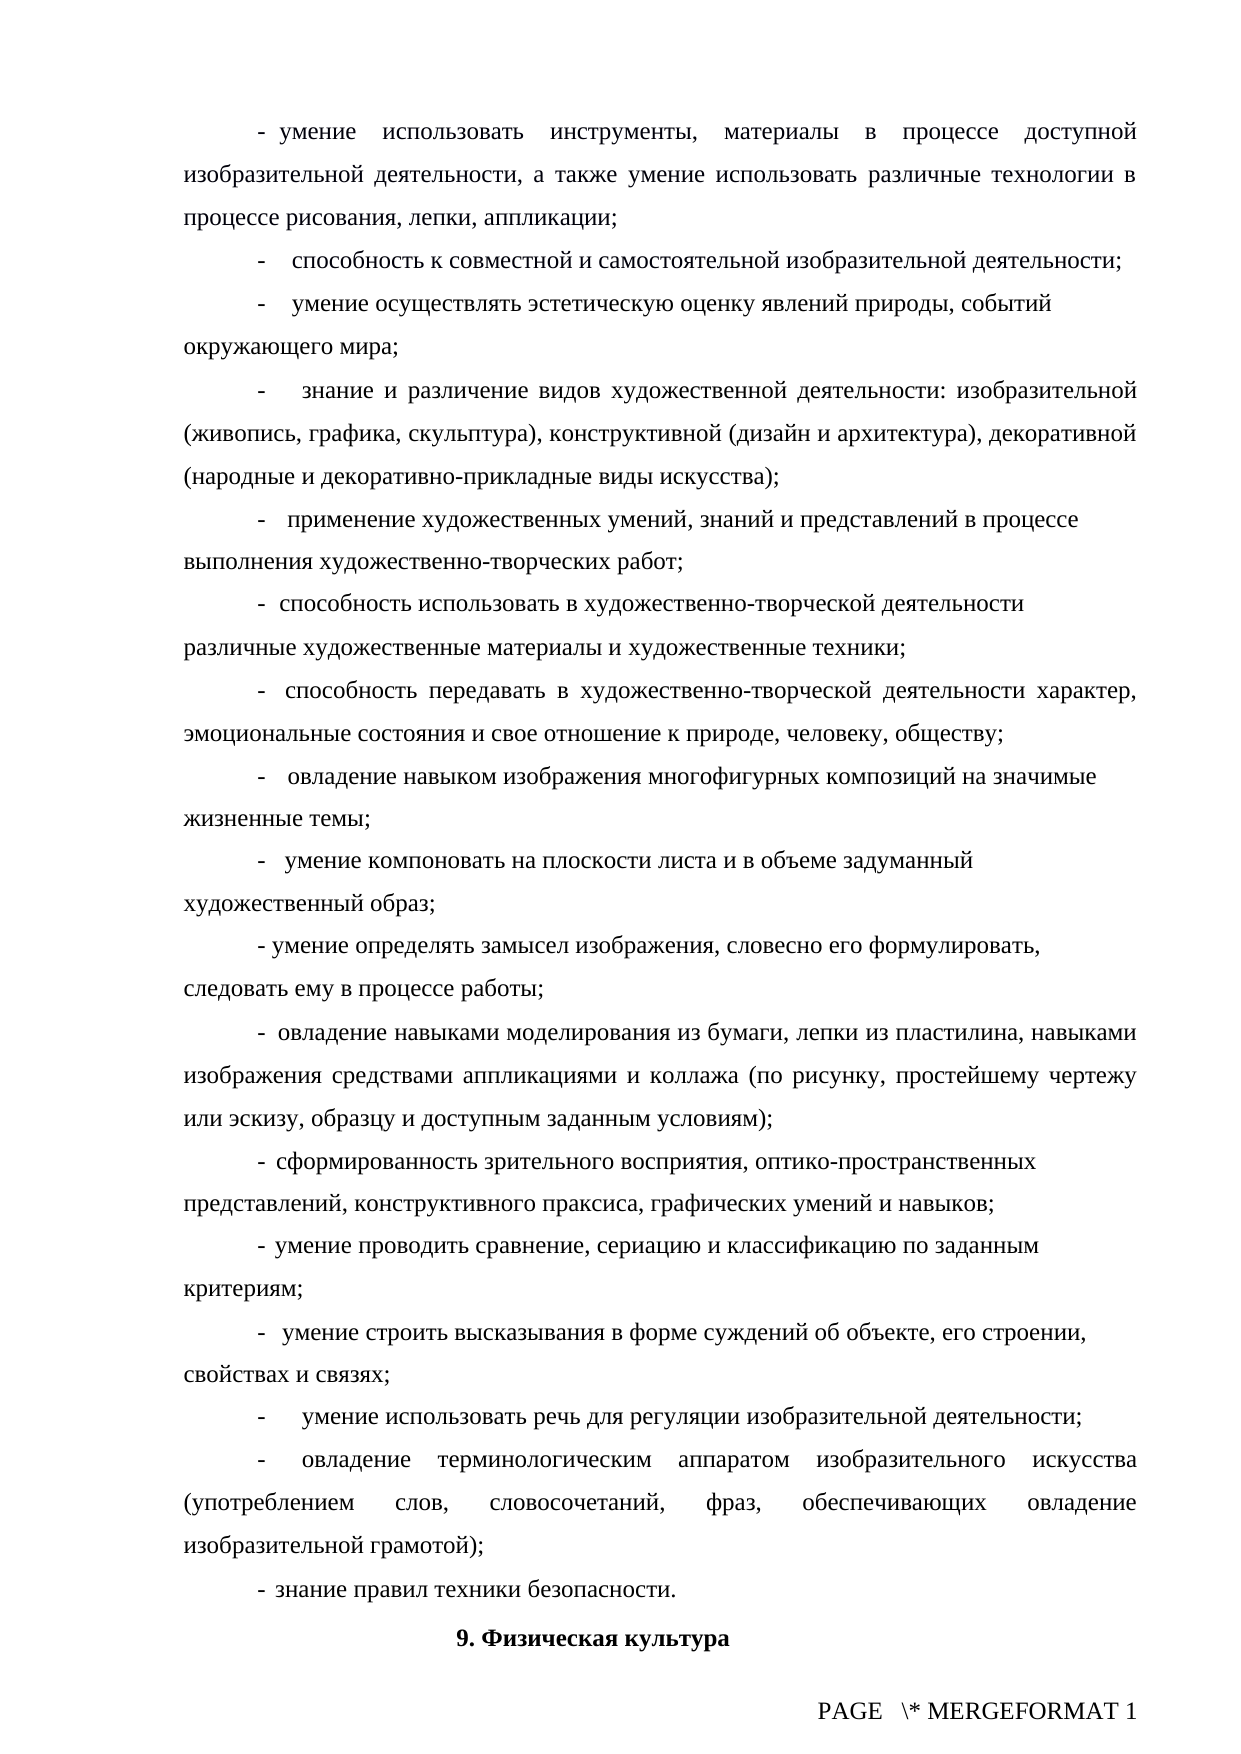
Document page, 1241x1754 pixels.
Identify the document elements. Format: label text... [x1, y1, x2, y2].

text - умение определять замысел изображения, словесно его формулировать, следовать ему в процессе работы; [183, 930, 1138, 1002]
text 9. Физическая культура [456, 1623, 1138, 1652]
list овладение навыком изображения многофигурных композиций на значимые жизненные темы; [183, 761, 1138, 832]
list умение строить высказывания в форме суждений об объекте, его строении, свойствах и связях; [183, 1317, 1138, 1388]
list знание правил техники безопасности. [257, 1574, 1138, 1602]
list умение осуществлять эстетическую оценку явлений природы, событий окружающего мира; [183, 288, 1138, 360]
list способность передавать в художественно-творческой деятельности характер, эмоциональные состояния и свое отношение к природе, человеку, обществу; [183, 675, 1138, 747]
list умение использовать инструменты, материалы в процессе доступной изобразительной деятельности, а также умение использовать различные технологии в процессе рисования, лепки, аппликации; [183, 116, 1138, 231]
list способность к совместной и самостоятельной изобразительной деятельности; [183, 245, 1138, 274]
list способность использовать в художественно-творческой деятельности различные художественные материалы и художественные техники; [183, 588, 1138, 660]
list овладение навыками моделирования из бумаги, лепки из пластилина, навыками изображения средствами аппликациями и коллажа (по рисунку, простейшему чертежу или эскизу, образцу и доступным заданным условиям); [183, 1017, 1138, 1132]
list знание и различение видов художественной деятельности: изобразительной (живопись, графика, скульптура), конструктивной (дизайн и архитектура), декоративной (народные и декоративно-прикладные виды искусства); [183, 375, 1138, 490]
list умение использовать речь для регуляции изобразительной деятельности; [183, 1401, 1138, 1430]
list умение компоновать на плоскости листа и в объеме задуманный художественный образ; [183, 846, 1138, 917]
list сформированность зрительного восприятия, оптико-пространственных представлений, конструктивного праксиса, графических умений и навыков; [183, 1146, 1138, 1217]
list овладение терминологическим аппаратом изобразительного искусства (употреблением слов, словосочетаний, фраз, обеспечивающих овладение изобразительной грамотой); [183, 1444, 1138, 1559]
list применение художественных умений, знаний и представлений в процессе выполнения художественно-творческих работ; [183, 504, 1138, 575]
list умение проводить сравнение, сериацию и классификацию по заданным критериям; [183, 1230, 1138, 1302]
